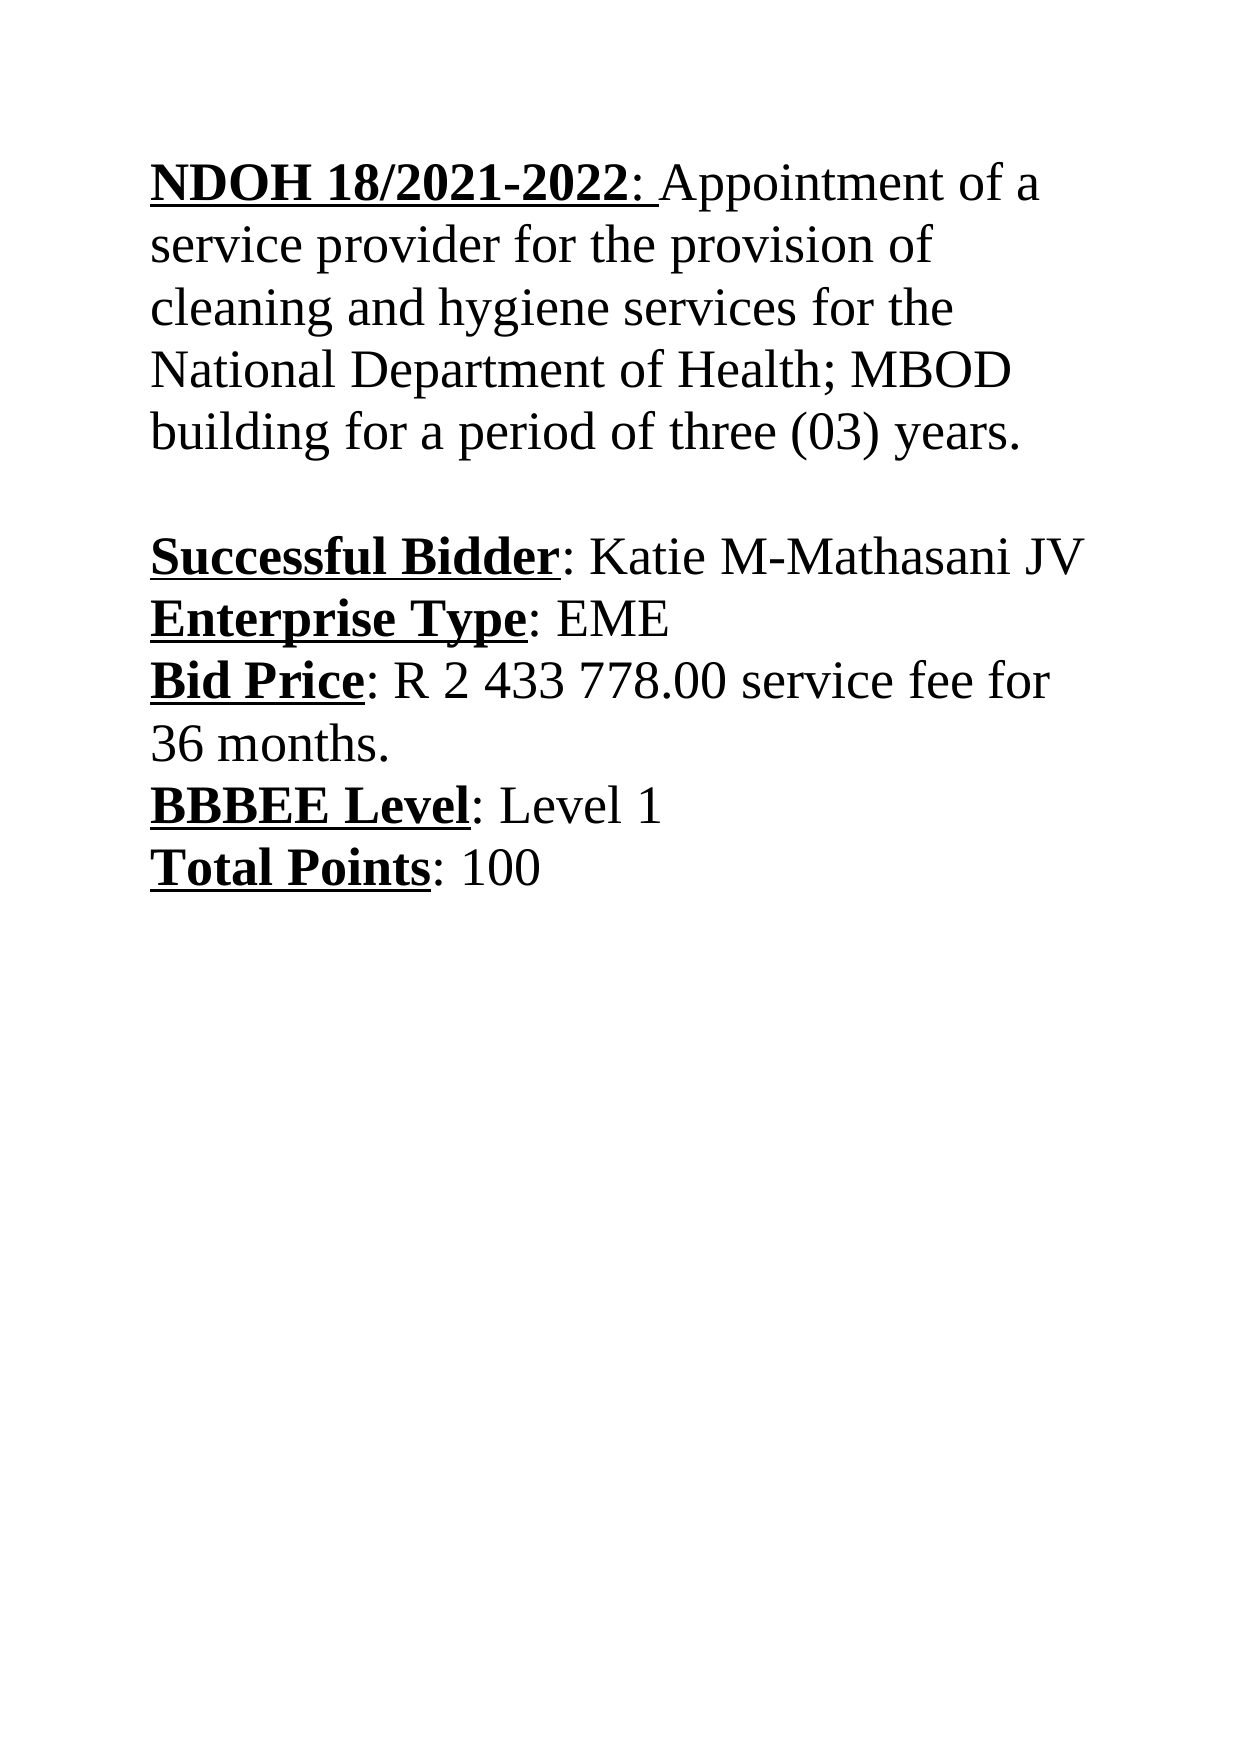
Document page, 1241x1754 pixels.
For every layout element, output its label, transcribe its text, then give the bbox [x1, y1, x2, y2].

text NDOH 18/2021-2022: Appointment of a service provider for the provision of cleaning and hygiene services for the National Department of Health; MBOD building for a period of three (03) years. [150, 150, 1090, 461]
text BBBEE Level: Level 1 [150, 773, 1090, 835]
text Successful Bidder: Katie M-Mathasani JV [150, 524, 1090, 586]
text Enterprise Type: EME [150, 586, 1090, 648]
text Total Points: 100 [150, 835, 1090, 897]
text Bid Price: R 2 433 778.00 service fee for 36 months. [150, 648, 1090, 773]
